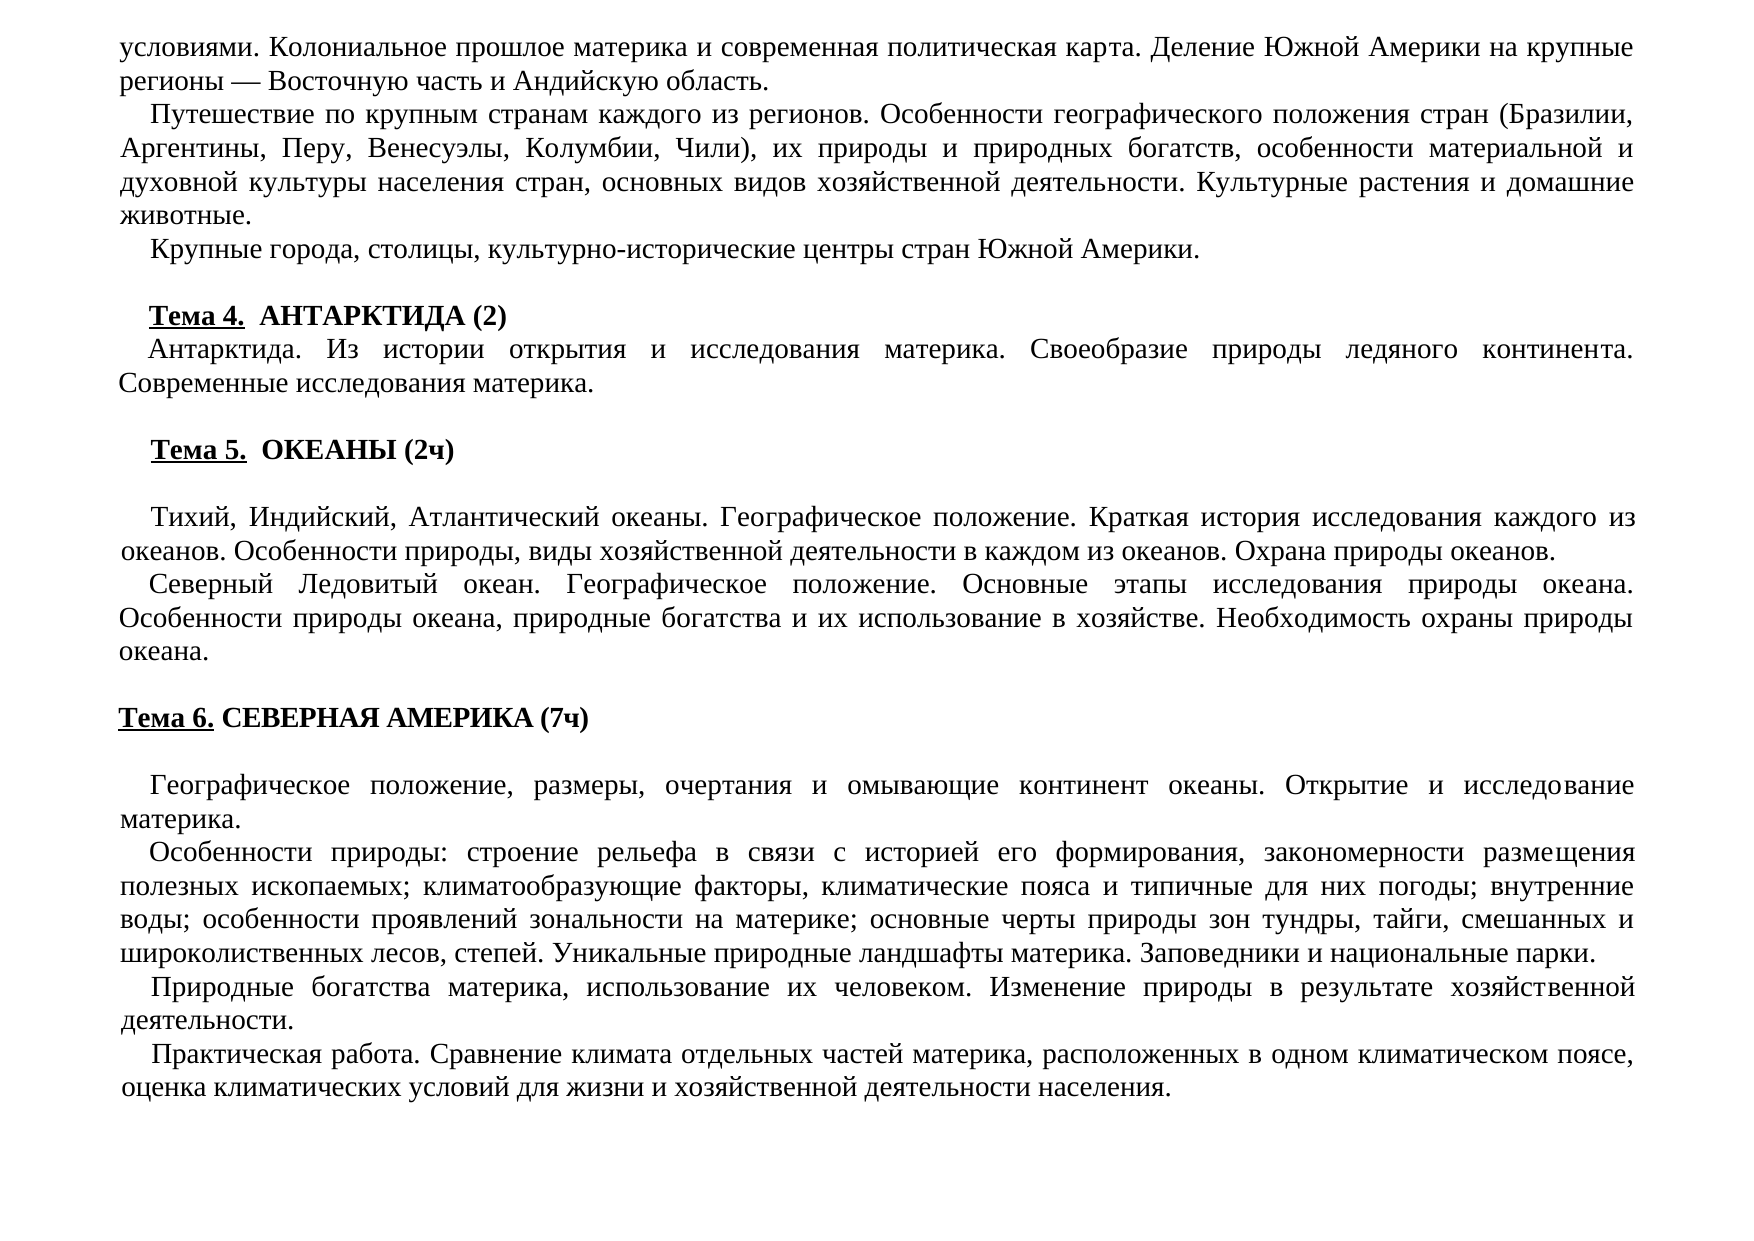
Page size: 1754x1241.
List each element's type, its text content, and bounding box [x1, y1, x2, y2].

text Тихий, Индийский, Атлантический океаны. Географическое положение. Краткая история исследования каждого из океанов. Особенности природы, виды хозяйственной деятельности в каждом из океанов. Охрана природы океанов. [121, 499, 1636, 566]
text Географическое положение, размеры, очертания и омывающие континент океаны. Открытие и исследование материка. [120, 767, 1634, 834]
text Тема 6. СЕВЕРНАЯ АМЕРИКА (7ч) [118, 700, 1636, 734]
text Путешествие по крупным странам каждого из регионов. Особенности географического положения стран (Бразилии, Аргентины, Перу, Венесуэлы, Колумбии, Чили), их природы и природных богатств, особенности материальной и духовной культуры населения стран, основных видов хозяйственной деятельности. Культурные растения и домашние животные. [120, 97, 1635, 231]
text Природные богатства материка, использование их человеком. Изменение природы в результате хозяйственной деятельности. [121, 969, 1635, 1036]
text Северный Ледовитый океан. Географическое положение. Основные этапы исследования природы океана. Особенности природы океана, природные богатства и их использование в хозяйстве. Необходимость охраны природы океана. [119, 566, 1634, 667]
text Практическая работа. Сравнение климата отдельных частей материка, расположенных в одном климатическом поясе, оценка климатических условий для жизни и хозяйственной деятельности населения. [121, 1036, 1635, 1103]
text Крупные города, столицы, культурно-исторические центры стран Южной Америки. [120, 231, 1635, 264]
text Особенности природы: строение рельефа в связи с историей его формирования, закономерности размещения полезных ископаемых; климатообразующие факторы, климатические пояса и типичные для них погоды; внутренние воды; особенности проявлений зональности на материке; основные черты природы зон тундры, тайги, смешанных и широколиственных лесов, степей. Уникальные природные ландшафты материка. Заповедники и национальные парки. [120, 834, 1635, 969]
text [119, 29, 1634, 97]
text Тема 4. АНТАРКТИДА (2) [148, 298, 1636, 331]
text Тема 5. ОКЕАНЫ (2ч) [121, 432, 1636, 466]
text Антарктида. Из истории открытия и исследования материка. Своеобразие природы ледяного континента. Современные исследования материка. [118, 331, 1633, 398]
